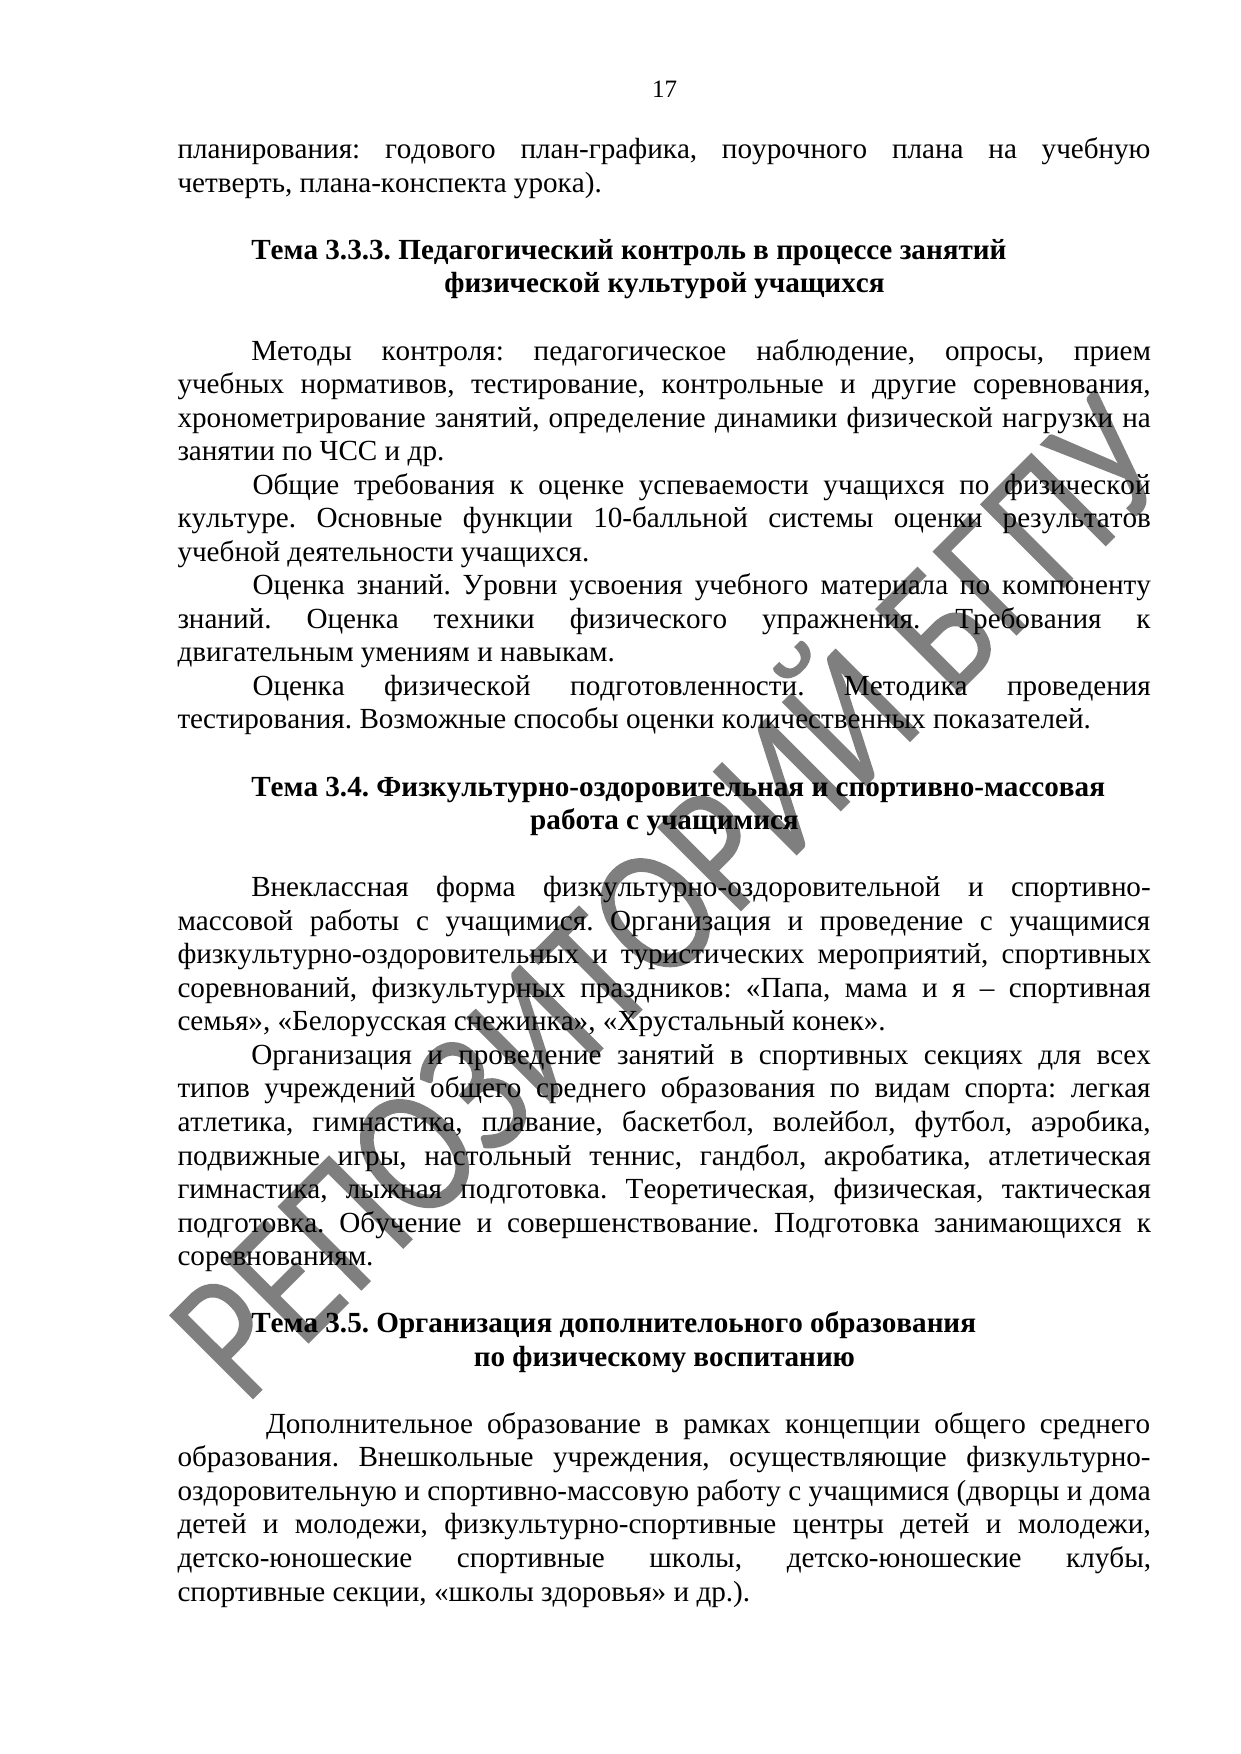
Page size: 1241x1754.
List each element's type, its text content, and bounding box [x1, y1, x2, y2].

text Общие требования к оценке успеваемости учащихся по физической культуре. Основные функции 10-балльной системы оценки результатов учебной деятельности учащихся. [177, 467, 1152, 567]
text Методы контроля: педагогическое наблюдение, опросы, прием учебных нормативов, тестирование, контрольные и другие соревнования, хронометрирование занятий, определение динамики физической нагрузки на занятии по ЧСС и др. [177, 333, 1152, 467]
text Оценка знаний. Уровни усвоения учебного материала по компоненту знаний. Оценка техники физического упражнения. Требования к двигательным умениям и навыкам. [177, 567, 1152, 668]
text работа с учащимися [177, 802, 1152, 836]
text по физическому воспитанию [177, 1339, 1152, 1372]
text физической культурой учащихся [177, 266, 1152, 299]
text Тема 3.5. Организация дополнителоьного образования [177, 1305, 1152, 1339]
text Тема 3.4. Физкультурно-оздоровительная и спортивно-массовая [177, 769, 1152, 802]
text Внеклассная форма физкультурно-оздоровительной и спортивно-массовой работы с учащимися. Организация и проведение с учащимися физкультурно-оздоровительных и туристических мероприятий, спортивных соревнований, физкультурных праздников: «Папа, мама и я – спортивная семья», «Белорусская снежинка», «Хрустальный конек». [177, 869, 1152, 1037]
text Оценка физической подготовленности. Методика проведения тестирования. Возможные способы оценки количественных показателей. [177, 668, 1152, 735]
text Организация и проведение занятий в спортивных секциях для всех типов учреждений общего среднего образования по видам спорта: легкая атлетика, гимнастика, плавание, баскетбол, волейбол, футбол, аэробика, подвижные игры, настольный теннис, гандбол, акробатика, атлетическая гимнастика, лыжная подготовка. Теоретическая, физическая, тактическая подготовка. Обучение и совершенствование. Подготовка занимающихся к соревнованиям. [177, 1037, 1152, 1272]
text Тема 3.3.3. Педагогический контроль в процессе занятий [177, 232, 1152, 266]
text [177, 131, 1152, 198]
text Дополнительное образование в рамках концепции общего среднего образования. Внешкольные учреждения, осуществляющие физкультурно-оздоровительную и спортивно-массовую работу с учащимися (дворцы и дома детей и молодежи, физкультурно-спортивные центры детей и молодежи, детско-юношеские спортивные школы, детско-юношеские клубы, спортивные секции, «школы здоровья» и др.). [177, 1406, 1152, 1607]
